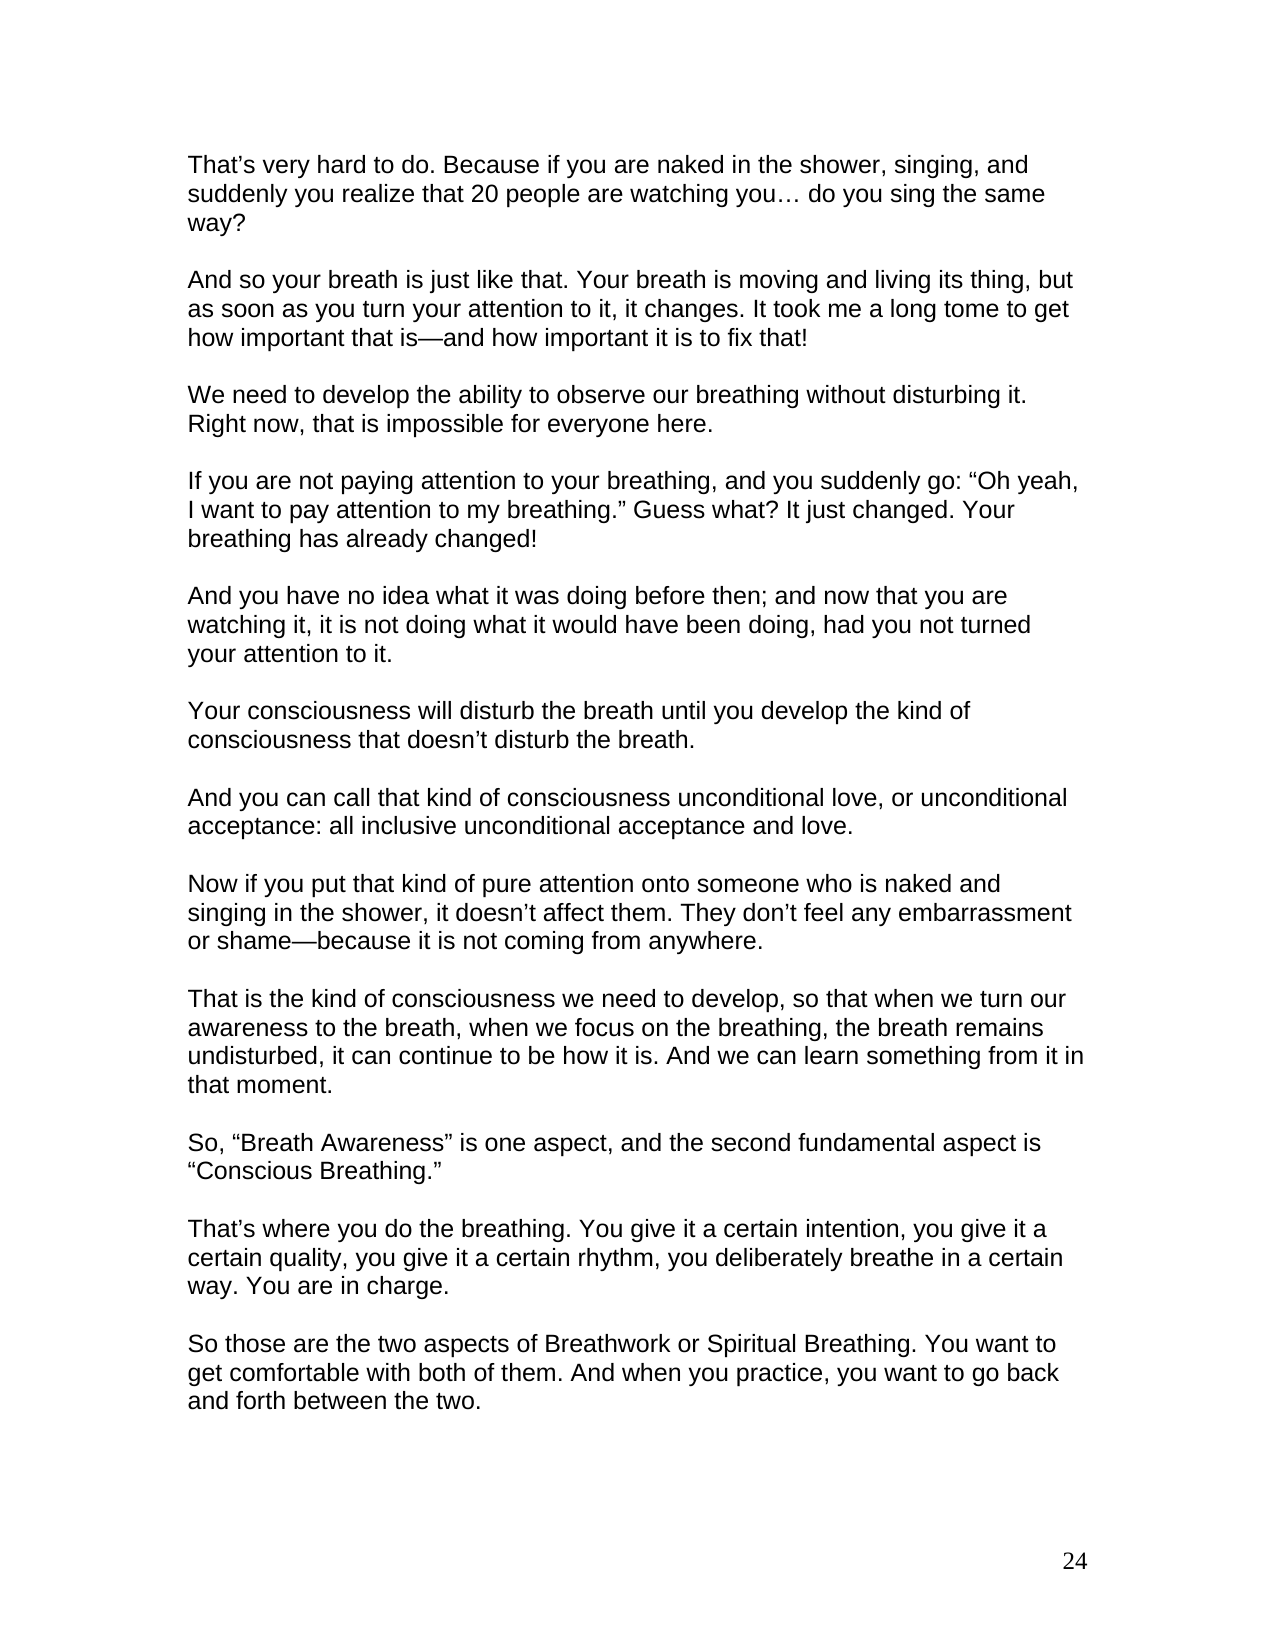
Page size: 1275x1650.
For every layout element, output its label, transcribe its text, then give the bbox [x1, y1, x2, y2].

text And so your breath is just like that. Your breath is moving and living its thing, but as soon as you turn your attention to it, it changes. It took me a long tome to get how important that is—and how important it is to fix that! [187, 265, 1087, 351]
text That is the kind of consciousness we need to develop, so that when we turn our awareness to the breath, when we focus on the breathing, the breath remains undisturbed, it can continue to be how it is. And we can learn something from it in that moment. [187, 984, 1087, 1099]
text And you can call that kind of consciousness unconditional love, or unconditional acceptance: all inclusive unconditional acceptance and love. [187, 782, 1087, 840]
text And you have no idea what it was doing before then; and now that you are watching it, it is not doing what it would have been doing, had you not turned your attention to it. [187, 581, 1087, 667]
text That’s very hard to do. Because if you are naked in the shower, singing, and suddenly you realize that 20 people are watching you… do you sing the same way? [187, 150, 1087, 236]
text So those are the two aspects of Breathwork or Spiritual Breathing. You want to get comfortable with both of them. And when you practice, you want to go back and forth between the two. [187, 1329, 1087, 1415]
text That’s where you do the breathing. You give it a certain intention, you give it a certain quality, you give it a certain rhythm, you deliberately breathe in a certain way. You are in charge. [187, 1214, 1087, 1300]
text Now if you put that kind of pure attention onto someone who is naked and singing in the shower, it doesn’t affect them. They don’t feel any embarrassment or shame—because it is not coming from anywhere. [187, 869, 1087, 955]
text If you are not paying attention to your breathing, and you suddenly go: “Oh yeah, I want to pay attention to my breathing.” Guess what? It just changed. Your breathing has already changed! [187, 466, 1087, 552]
text Your consciousness will disturb the breath until you develop the kind of consciousness that doesn’t disturb the breath. [187, 696, 1087, 754]
text We need to develop the ability to observe our breathing without disturbing it. Right now, that is impossible for everyone here. [187, 380, 1087, 437]
text So, “Breath Awareness” is one aspect, and the second fundamental aspect is “Conscious Breathing.” [187, 1127, 1087, 1185]
